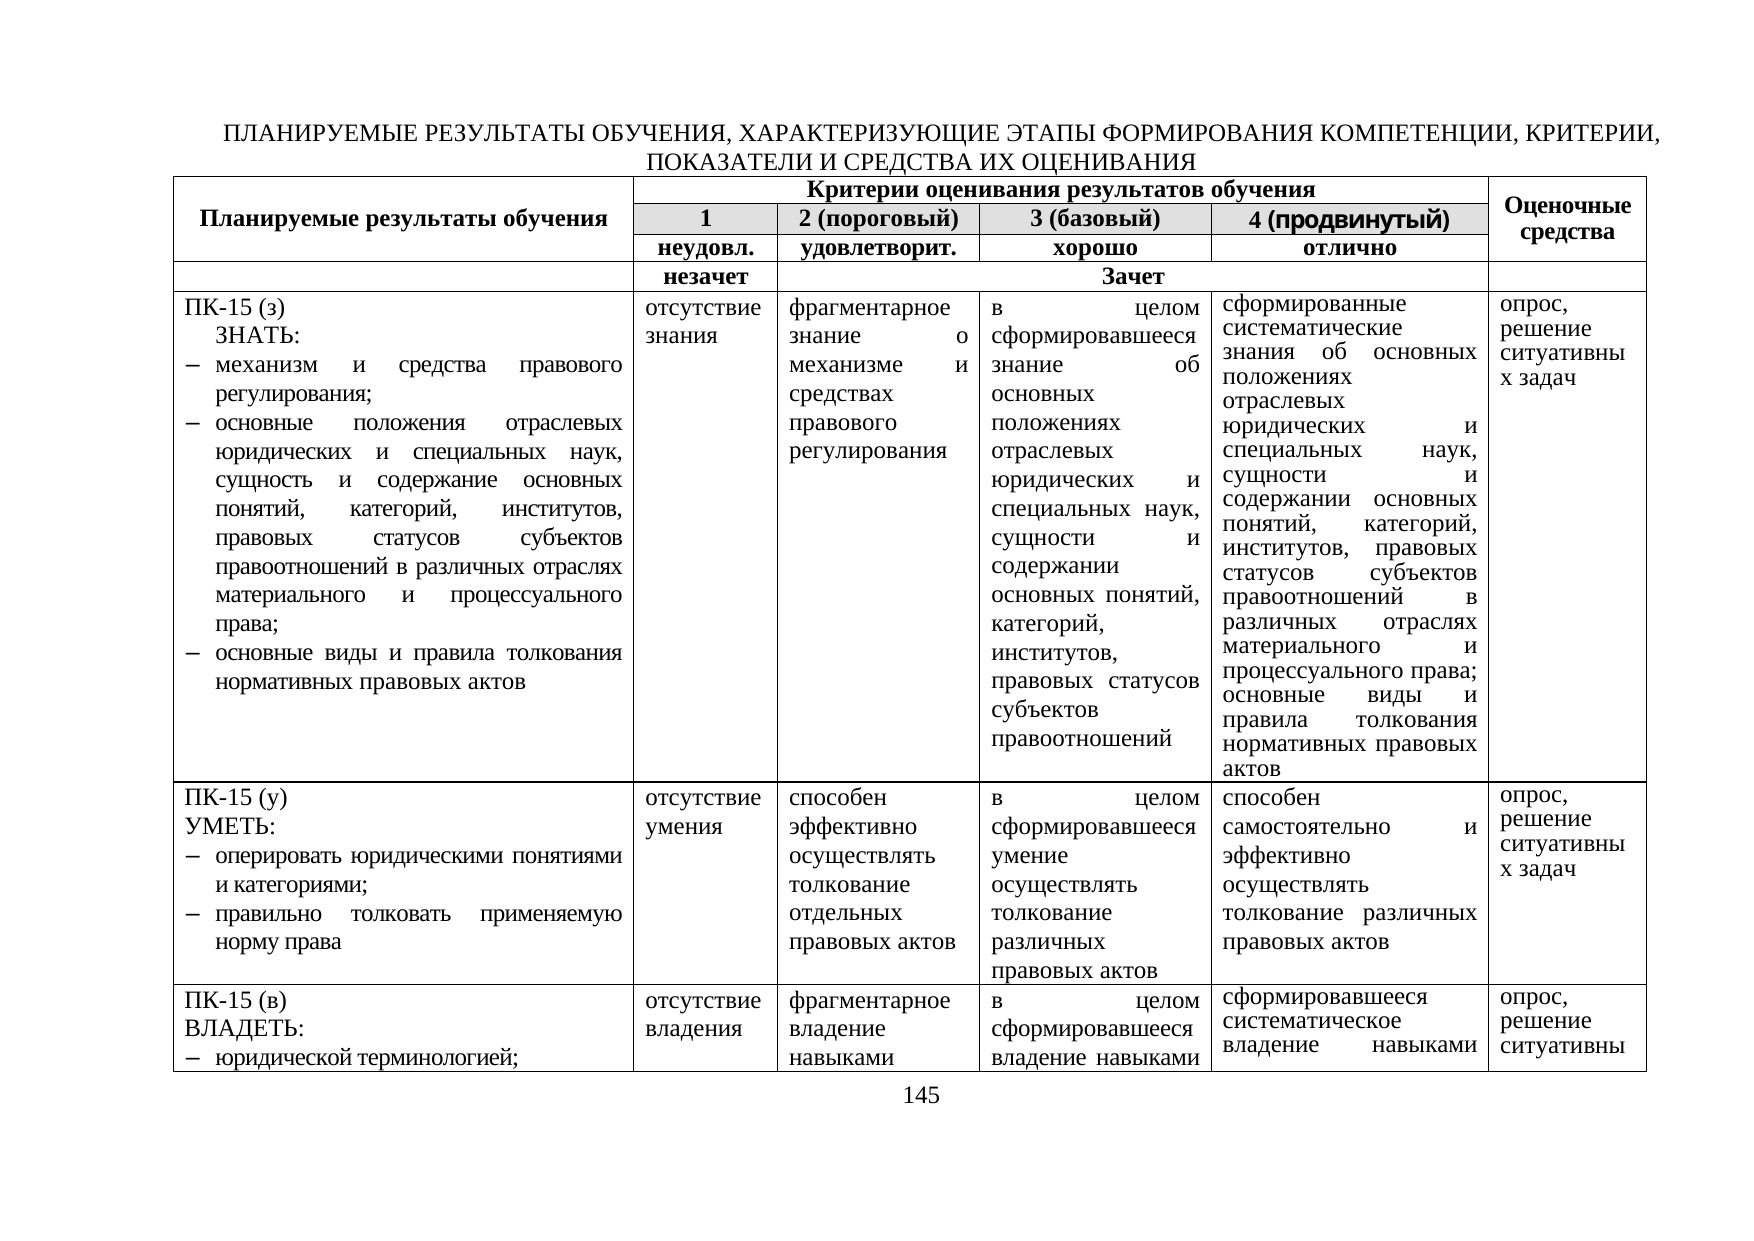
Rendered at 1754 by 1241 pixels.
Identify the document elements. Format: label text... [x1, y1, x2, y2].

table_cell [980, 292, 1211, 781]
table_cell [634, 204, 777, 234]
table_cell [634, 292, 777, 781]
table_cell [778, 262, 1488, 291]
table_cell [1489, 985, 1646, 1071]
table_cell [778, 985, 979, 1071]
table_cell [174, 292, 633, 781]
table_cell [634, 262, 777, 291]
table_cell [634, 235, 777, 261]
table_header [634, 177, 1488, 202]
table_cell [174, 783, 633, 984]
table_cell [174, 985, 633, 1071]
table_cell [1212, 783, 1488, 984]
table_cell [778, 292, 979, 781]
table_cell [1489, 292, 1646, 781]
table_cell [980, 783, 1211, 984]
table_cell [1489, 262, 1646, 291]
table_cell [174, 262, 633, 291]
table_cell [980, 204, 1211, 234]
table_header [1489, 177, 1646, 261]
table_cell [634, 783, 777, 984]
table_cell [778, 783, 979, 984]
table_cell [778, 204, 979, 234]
text ПЛАНИРУЕМЫЕ РЕЗУЛЬТАТЫ ОБУЧЕНИЯ, ХАРАКТЕРИЗУЮЩИЕ ЭТАПЫ ФОРМИРОВАНИЯ КОМПЕТЕНЦИИ, КРИТЕРИИ, ПОКАЗАТЕЛИ И СРЕДСТВА ИХ ОЦЕНИВАНИЯ [177, 118, 1665, 176]
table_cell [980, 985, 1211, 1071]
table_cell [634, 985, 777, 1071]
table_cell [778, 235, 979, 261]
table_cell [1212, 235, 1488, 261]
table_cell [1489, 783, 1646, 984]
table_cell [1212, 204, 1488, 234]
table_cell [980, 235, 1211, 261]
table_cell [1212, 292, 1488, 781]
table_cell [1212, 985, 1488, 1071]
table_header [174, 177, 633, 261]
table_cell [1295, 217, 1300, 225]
